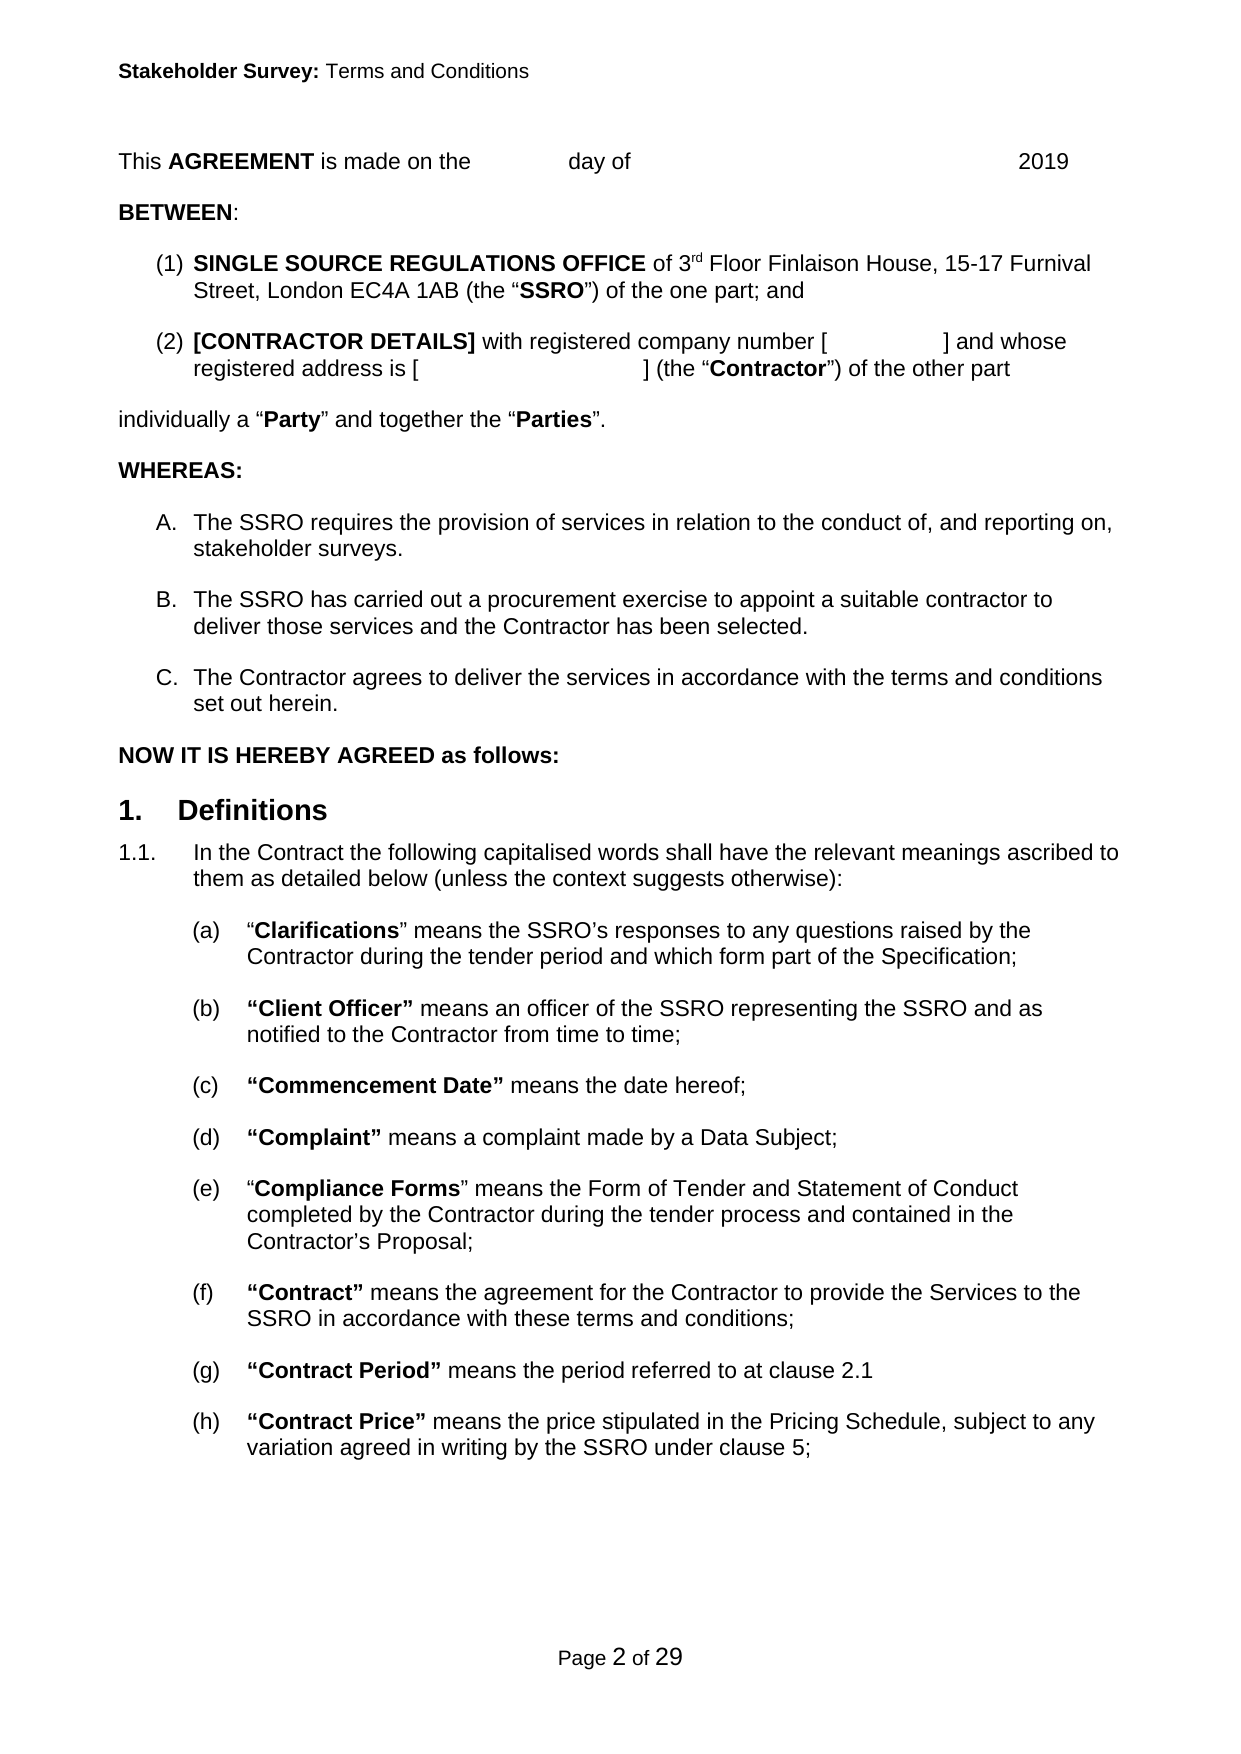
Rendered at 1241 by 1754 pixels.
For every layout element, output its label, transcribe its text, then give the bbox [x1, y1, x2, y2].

text individually a “Party” and together the “Parties”. [118, 406, 1122, 432]
text WHEREAS: [118, 457, 1122, 483]
list “Complaint” means a complaint made by a Data Subject; [192, 1123, 1122, 1150]
list “Commencement Date” means the date hereof; [192, 1072, 1122, 1098]
list “Clarifications” means the SSRO’s responses to any questions raised by the Contractor during the tender period and which form part of the Specification; [192, 917, 1122, 969]
list “Contract Period” means the period referred to at clause 2.1 [192, 1357, 1122, 1383]
list The Contractor agrees to deliver the services in accordance with the terms and conditions set out herein. [156, 664, 1122, 717]
list “Client Officer” means an officer of the SSRO representing the SSRO and as notified to the Contractor from time to time; [192, 994, 1122, 1047]
text NOW IT IS HEREBY AGREED as follows: [118, 742, 1122, 768]
subtitle Definitions [118, 793, 1122, 827]
text This AGREEMENT is made on the day of 2019 [118, 148, 1122, 174]
list [CONTRACTOR DETAILS] with registered company number [ ] and whose registered address is [ ] (the “Contractor”) of the other part [156, 328, 1122, 381]
list In the Contract the following capitalised words shall have the relevant meanings ascribed to them as detailed below (unless the context suggests otherwise): [118, 839, 1122, 892]
list “Contract” means the agreement for the Contractor to provide the Services to the SSRO in accordance with these terms and conditions; [192, 1279, 1122, 1332]
list “Contract Price” means the price stipulated in the Pricing Schedule, subject to any variation agreed in writing by the SSRO under clause 5; [192, 1408, 1122, 1461]
list The SSRO requires the provision of services in relation to the conduct of, and reporting on, stakeholder surveys. [156, 508, 1122, 561]
list “Compliance Forms” means the Form of Tender and Statement of Conduct completed by the Contractor during the tender process and contained in the Contractor’s Proposal; [192, 1175, 1122, 1254]
list SINGLE SOURCE REGULATIONS OFFICE of 3rd Floor Finlaison House, 15-17 Furnival Street, London EC4A 1AB (the “SSRO”) of the one part; and [156, 250, 1122, 303]
list The SSRO has carried out a procurement exercise to appoint a suitable contractor to deliver those services and the Contractor has been selected. [156, 586, 1122, 639]
text BETWEEN: [118, 199, 1122, 225]
